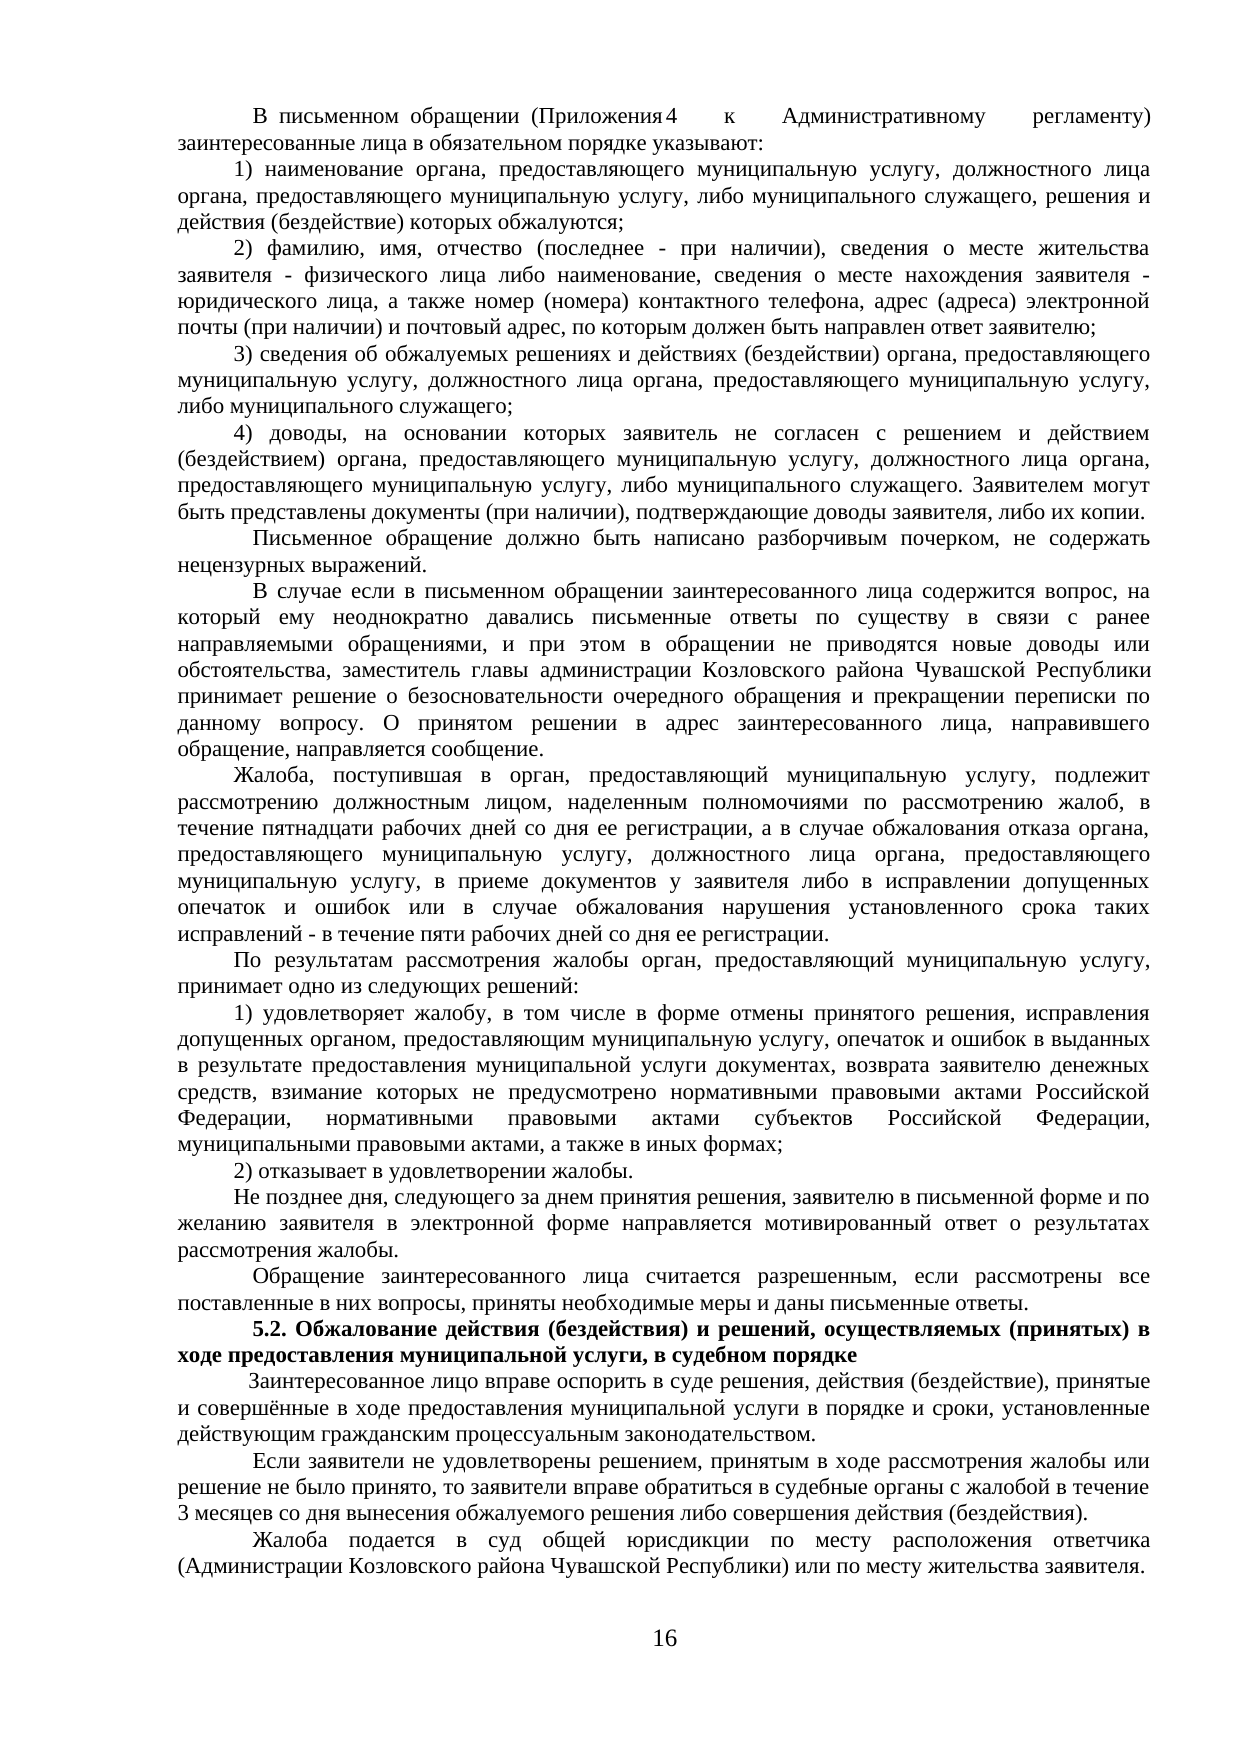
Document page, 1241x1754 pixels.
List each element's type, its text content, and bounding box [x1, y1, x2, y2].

text В случае если в письменном обращении заинтересованного лица содержится вопрос, на который ему неоднократно давались письменные ответы по существу в связи с ранее направляемыми обращениями, и при этом в обращении не приводятся новые доводы или обстоятельства, заместитель главы администрации Козловского района Чувашской Республики принимает решение о безосновательности очередного обращения и прекращении переписки по данному вопросу. О принятом решении в адрес заинтересованного лица, направившего обращение, направляется сообщение. [177, 577, 1152, 761]
text Письменное обращение должно быть написано разборчивым почерком, не содержать нецензурных выражений. [177, 524, 1152, 577]
text Жалоба, поступившая в орган, предоставляющий муниципальную услугу, подлежит рассмотрению должностным лицом, наделенным полномочиями по рассмотрению жалоб, в течение пятнадцати рабочих дней со дня ее регистрации, а в случае обжалования отказа органа, предоставляющего муниципальную услугу, должностного лица органа, предоставляющего муниципальную услугу, в приеме документов у заявителя либо в исправлении допущенных опечаток и ошибок или в случае обжалования нарушения установленного срока таких исправлений - в течение пяти рабочих дней со дня ее регистрации. [177, 761, 1152, 946]
text 1) удовлетворяет жалобу, в том числе в форме отмены принятого решения, исправления допущенных органом, предоставляющим муниципальную услугу, опечаток и ошибок в выданных в результате предоставления муниципальной услуги документах, возврата заявителю денежных средств, взимание которых не предусмотрено нормативными правовыми актами Российской Федерации, нормативными правовыми актами субъектов Российской Федерации, муниципальными правовыми актами, а также в иных формах; [177, 999, 1152, 1157]
text Обращение заинтересованного лица считается разрешенным, если рассмотрены все поставленные в них вопросы, приняты необходимые меры и даны письменные ответы. [177, 1262, 1152, 1315]
text Заинтересованное лицо вправе оспорить в суде решения, действия (бездействие), принятые и совершённые в ходе предоставления муниципальной услуги в порядке и сроки, установленные действующим гражданским процессуальным законодательством. [177, 1368, 1152, 1447]
text 2) отказывает в удовлетворении жалобы. [177, 1157, 1152, 1183]
text 2) фамилию, имя, отчество (последнее - при наличии), сведения о месте жительства заявителя - физического лица либо наименование, сведения о месте нахождения заявителя - юридического лица, а также номер (номера) контактного телефона, адрес (адреса) электронной почты (при наличии) и почтовый адрес, по которым должен быть направлен ответ заявителю; [177, 234, 1152, 340]
text По результатам рассмотрения жалобы орган, предоставляющий муниципальную услугу, принимает одно из следующих решений: [177, 946, 1152, 999]
text 1) наименование органа, предоставляющего муниципальную услугу, должностного лица органа, предоставляющего муниципальную услугу, либо муниципального служащего, решения и действия (бездействие) которых обжалуются; [177, 155, 1152, 234]
text Не позднее дня, следующего за днем принятия решения, заявителю в письменной форме и по желанию заявителя в электронной форме направляется мотивированный ответ о результатах рассмотрения жалобы. [177, 1183, 1152, 1262]
text 5.2. Обжалование действия (бездействия) и решений, осуществляемых (принятых) в ходе предоставления муниципальной услуги, в судебном порядке [177, 1315, 1152, 1368]
text Жалоба подается в суд общей юрисдикции по месту расположения ответчика (Администрации Козловского района Чувашской Республики) или по месту жительства заявителя. [177, 1526, 1152, 1578]
text В письменном обращении (Приложения 4 к Административному регламенту) заинтересованные лица в обязательном порядке указывают: [177, 103, 1152, 155]
text 3) сведения об обжалуемых решениях и действиях (бездействии) органа, предоставляющего муниципальную услугу, должностного лица органа, предоставляющего муниципальную услугу, либо муниципального служащего; [177, 340, 1152, 419]
text 4) доводы, на основании которых заявитель не согласен с решением и действием (бездействием) органа, предоставляющего муниципальную услугу, должностного лица органа, предоставляющего муниципальную услугу, либо муниципального служащего. Заявителем могут быть представлены документы (при наличии), подтверждающие доводы заявителя, либо их копии. [177, 419, 1152, 524]
text Если заявители не удовлетворены решением, принятым в ходе рассмотрения жалобы или решение не было принято, то заявители вправе обратиться в судебные органы с жалобой в течение 3 месяцев со дня вынесения обжалуемого решения либо совершения действия (бездействия). [177, 1447, 1152, 1526]
